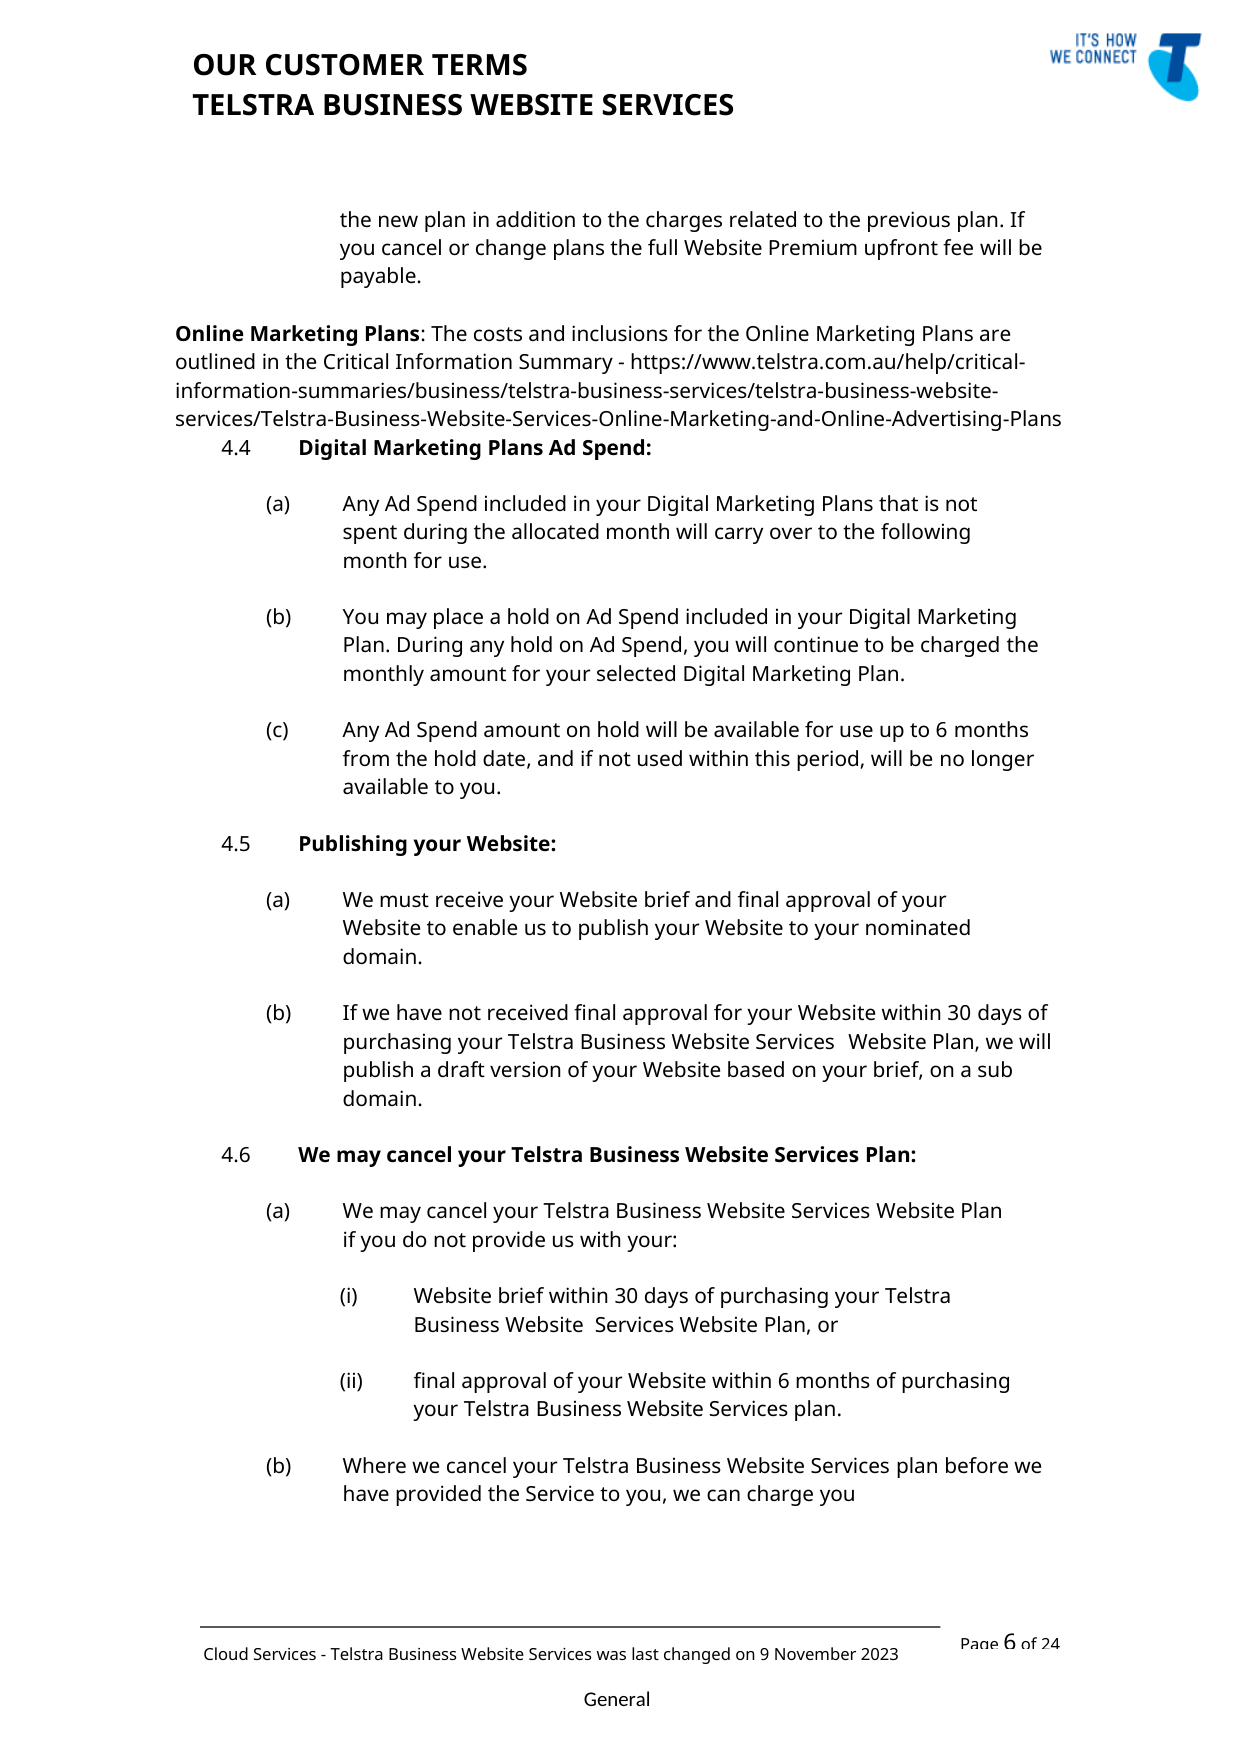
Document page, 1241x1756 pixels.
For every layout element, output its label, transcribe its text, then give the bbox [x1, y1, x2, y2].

text Online Marketing Plans: The costs and inclusions for the Online Marketing Plans are outlined in the Critical Information Summary - https://www.telstra.com.au/help/critical-information-summaries/business/telstra-business-services/telstra-business-website-services/Telstra-Business-Website-Services-Online-Marketing-and-Online-Advertising-Plans [175, 319, 1090, 433]
subtitle Digital Marketing Plans Ad Spend: [221, 433, 1090, 461]
subtitle We may cancel your Telstra Business Website Services Plan: [221, 1140, 1047, 1168]
list If we have not received final approval for your Website within 30 days of purchasing your Telstra Business Website Services Website Plan, we will publish a draft version of your Website based on your brief, on a sub domain. [266, 998, 1053, 1112]
list Any Ad Spend included in your Digital Marketing Plans that is not spent during the allocated month will carry over to the following month for use. [266, 489, 1027, 574]
list final approval of your Website within 6 months of purchasing your Telstra Business Website Services plan. [339, 1366, 1053, 1423]
list Where we cancel your Telstra Business Website Services plan before we have provided the Service to you, we can charge you [266, 1451, 1064, 1508]
list We must receive your Website brief and final approval of your Website to enable us to publish your Website to your nominated domain. [266, 885, 1018, 970]
list Website brief within 30 days of purchasing your Telstra Business Website Services Website Plan, or [339, 1281, 993, 1338]
subtitle Publishing your Website: [221, 829, 1090, 857]
list You may place a hold on Ad Spend included in your Digital Marketing Plan. During any hold on Ad Spend, you will continue to be charged the monthly amount for your selected Digital Marketing Plan. [266, 602, 1068, 687]
text the new plan in addition to the charges related to the previous plan. If you cancel or change plans the full Website Premium upfront fee will be payable. [339, 205, 1058, 290]
picture [1048, 28, 1203, 104]
list We may cancel your Telstra Business Website Services Website Plan if you do not provide us with your: [266, 1196, 1013, 1253]
list Any Ad Spend amount on hold will be available for use up to 6 months from the hold date, and if not used within this period, will be no longer available to you. [266, 716, 1066, 801]
